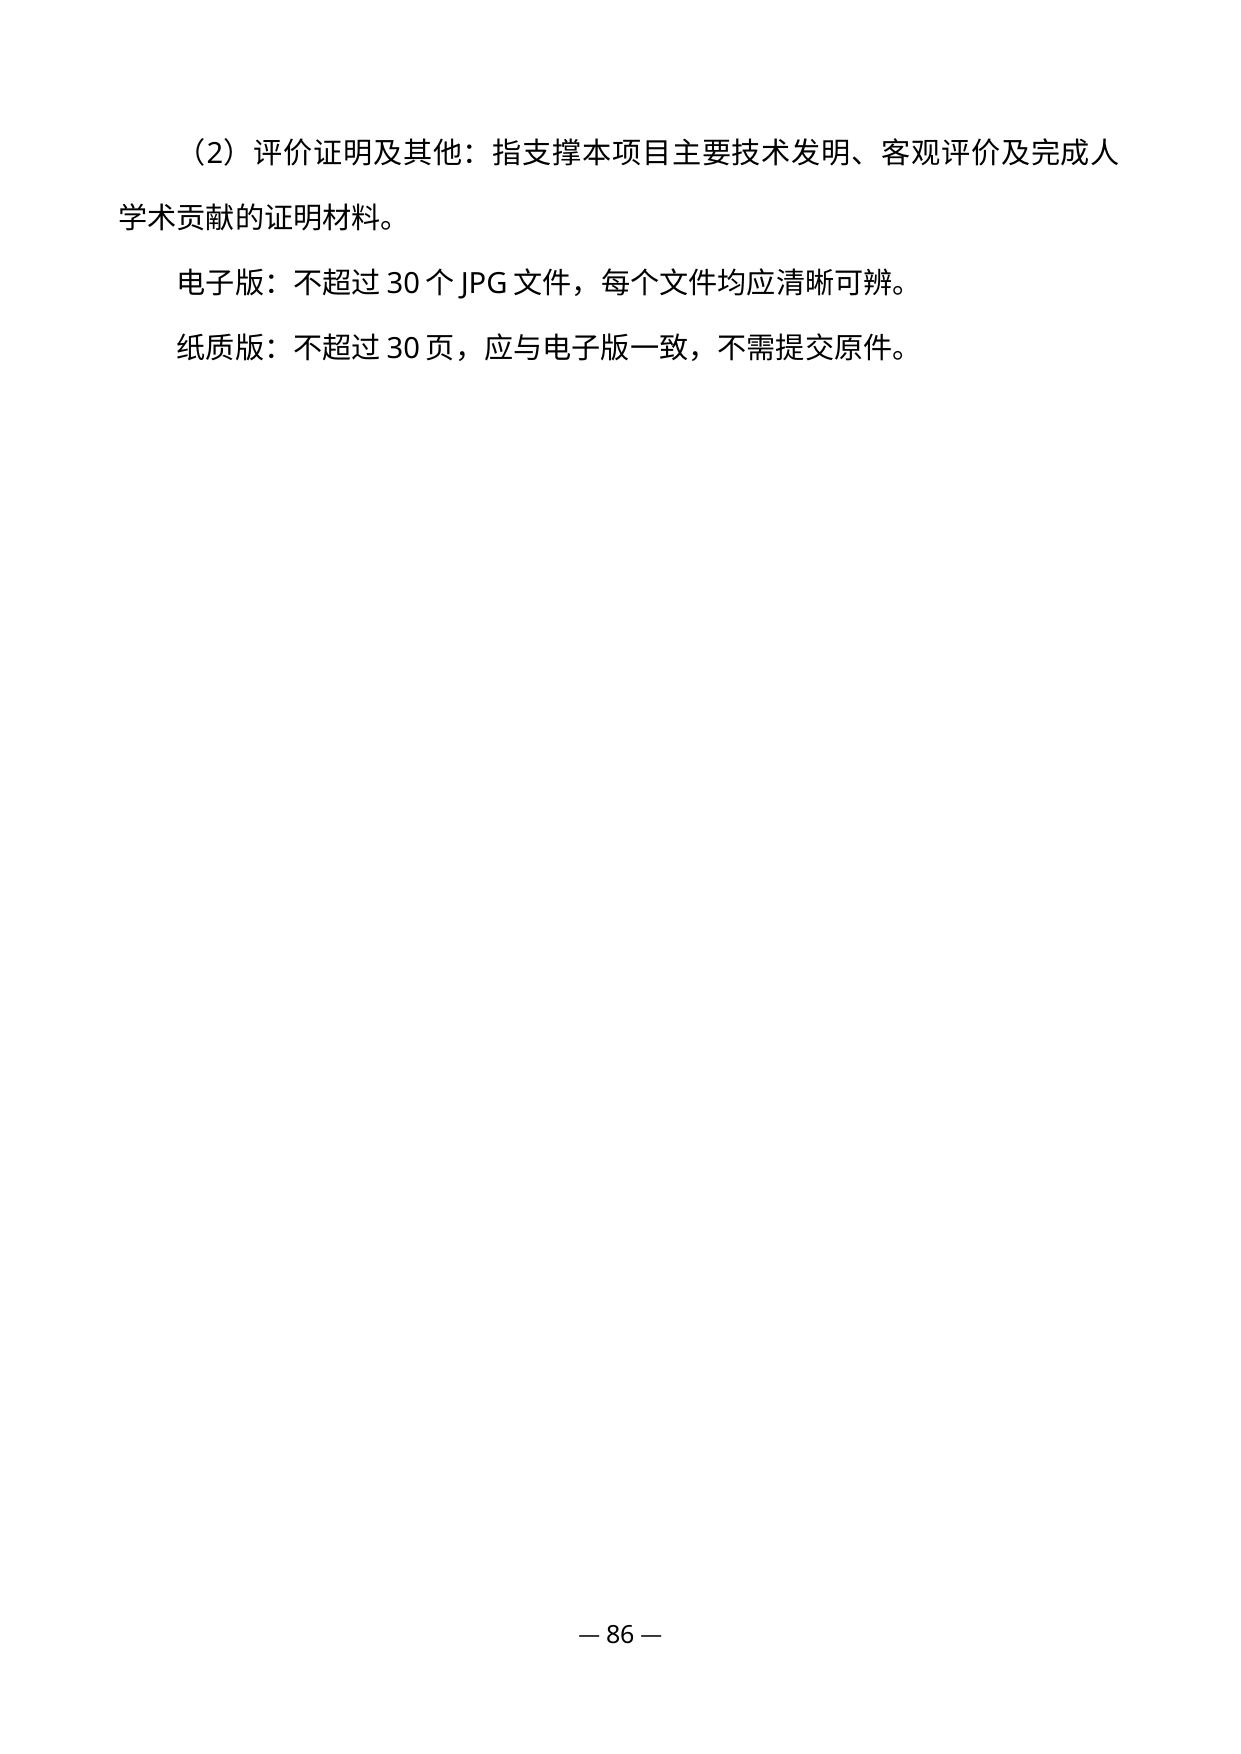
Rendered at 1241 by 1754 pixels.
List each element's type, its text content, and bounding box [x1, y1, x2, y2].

text 纸质版：不超过30页，应与电子版一致，不需提交原件。 [118, 314, 1122, 379]
text （2）评价证明及其他：指支撑本项目主要技术发明、客观评价及完成人学术贡献的证明材料。 [118, 119, 1122, 249]
text 电子版：不超过30个JPG文件，每个文件均应清晰可辨。 [118, 249, 1122, 314]
